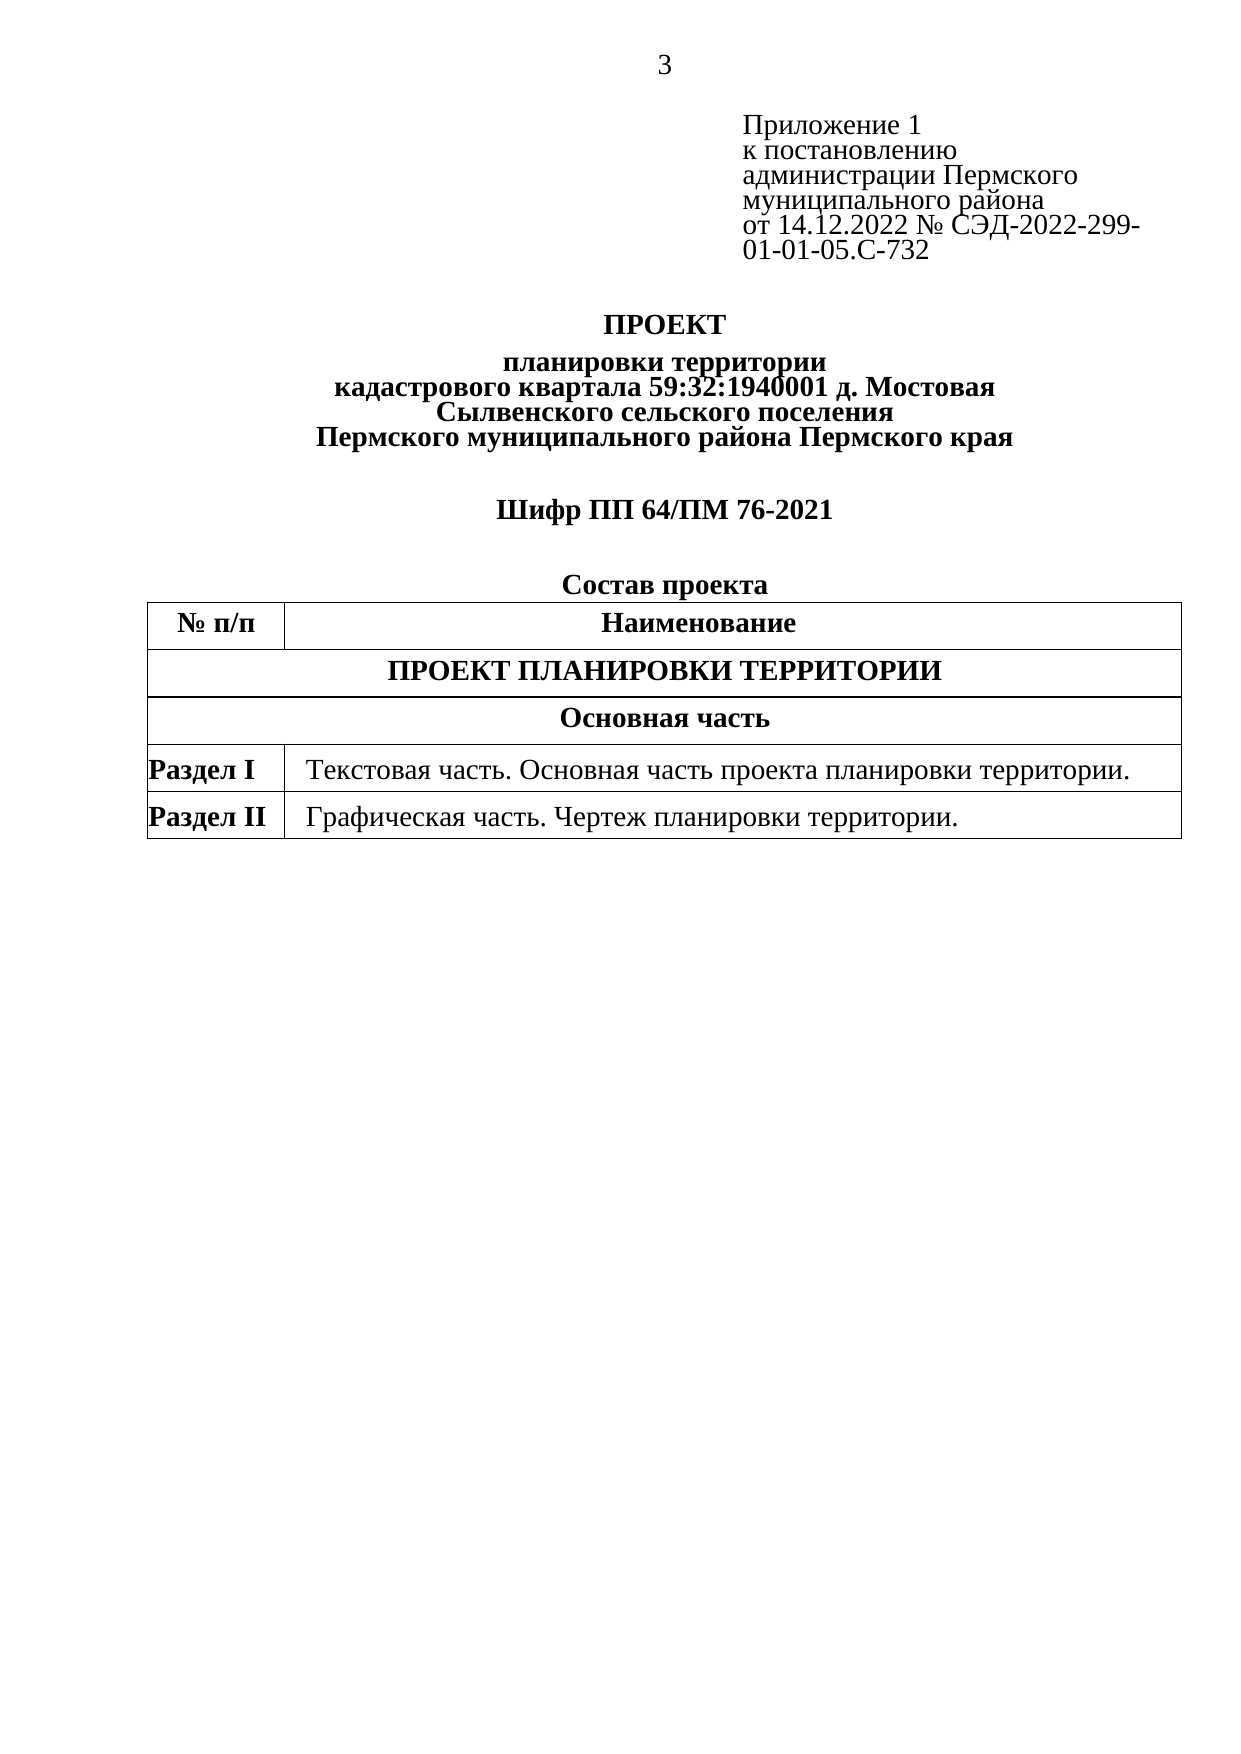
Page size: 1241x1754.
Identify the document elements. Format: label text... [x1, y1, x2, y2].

text планировки территории [167, 352, 1163, 377]
text Состав проекта [167, 564, 1163, 602]
table_cell Раздел II [148, 792, 284, 838]
text администрации Пермского муниципального района [742, 164, 1163, 214]
text Приложение 1 [742, 114, 1163, 139]
text ПРОЕКТ [167, 314, 1163, 339]
text от 14.12.2022 № СЭД-2022-299-01-01-05.С-732 [742, 214, 1163, 264]
table_cell Основная часть [148, 698, 1181, 744]
table_header Наименование [285, 603, 1181, 649]
text Шифр ПП 64/ПМ 76-2021 [167, 489, 1163, 527]
table_cell Графическая часть. Чертеж планировки территории. [285, 792, 1181, 838]
table_cell Раздел I [148, 745, 284, 791]
text Пермского муниципального района Пермского края [167, 427, 1163, 452]
text кадастрового квартала 59:32:1940001 д. Мостовая [167, 377, 1163, 402]
text Сылвенского сельского поселения [167, 402, 1163, 427]
text к постановлению [742, 139, 1163, 164]
table_cell Текстовая часть. Основная часть проекта планировки территории. [285, 745, 1181, 791]
table_cell ПРОЕКТ ПЛАНИРОВКИ ТЕРРИТОРИИ [148, 650, 1181, 696]
table_header № п/п [148, 603, 284, 649]
